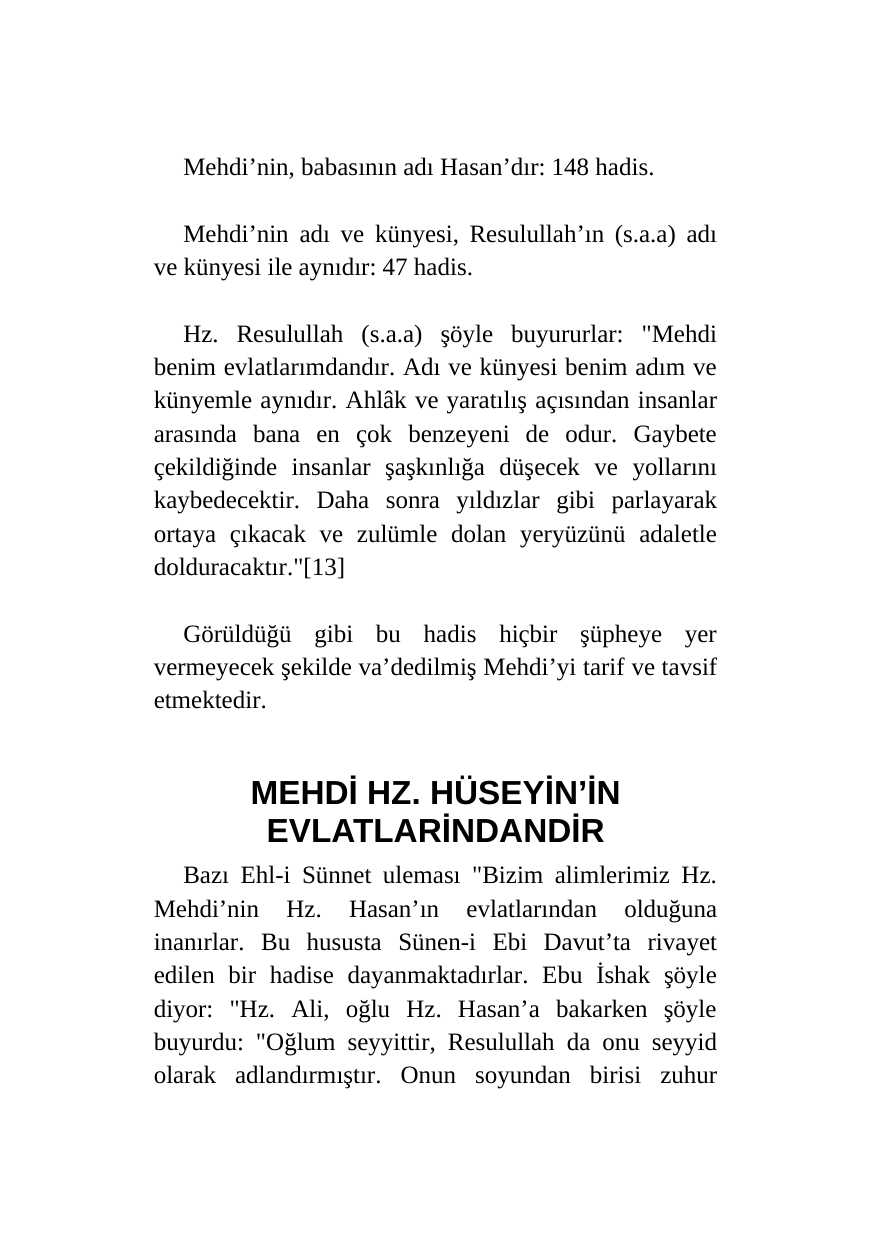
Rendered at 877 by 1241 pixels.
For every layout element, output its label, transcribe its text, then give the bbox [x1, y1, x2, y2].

text Mehdi’nin, babasının adı Hasan’dır: 148 hadis. [153, 148, 717, 181]
subtitle MEHDİ HZ. HÜSEYİN’İN EVLATLARİNDANDİR [153, 773, 717, 849]
text Mehdi’nin adı ve künyesi, Resulullah’ın (s.a.a) adı ve künyesi ile aynıdır: 47 hadis. [153, 214, 717, 281]
text Görüldüğü gibi bu hadis hiçbir şüpheye yer vermeyecek şekilde va’dedilmiş Mehdi’yi tarif ve tavsif etmektedir. [153, 614, 717, 714]
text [153, 856, 717, 1089]
text Hz. Resulullah (s.a.a) şöyle buyururlar: "Mehdi benim evlatlarımdandır. Adı ve künyesi benim adım ve künyemle aynıdır. Ahlâk ve yaratılış açısından insanlar arasında bana en çok benzeyeni de odur. Gaybete çekildiğinde insanlar şaşkınlığa düşecek ve yollarını kaybedecektir. Daha sonra yıldızlar gibi parlayarak ortaya çıkacak ve zulümle dolan yeryüzünü adaletle dolduracaktır."[13] [153, 314, 717, 581]
